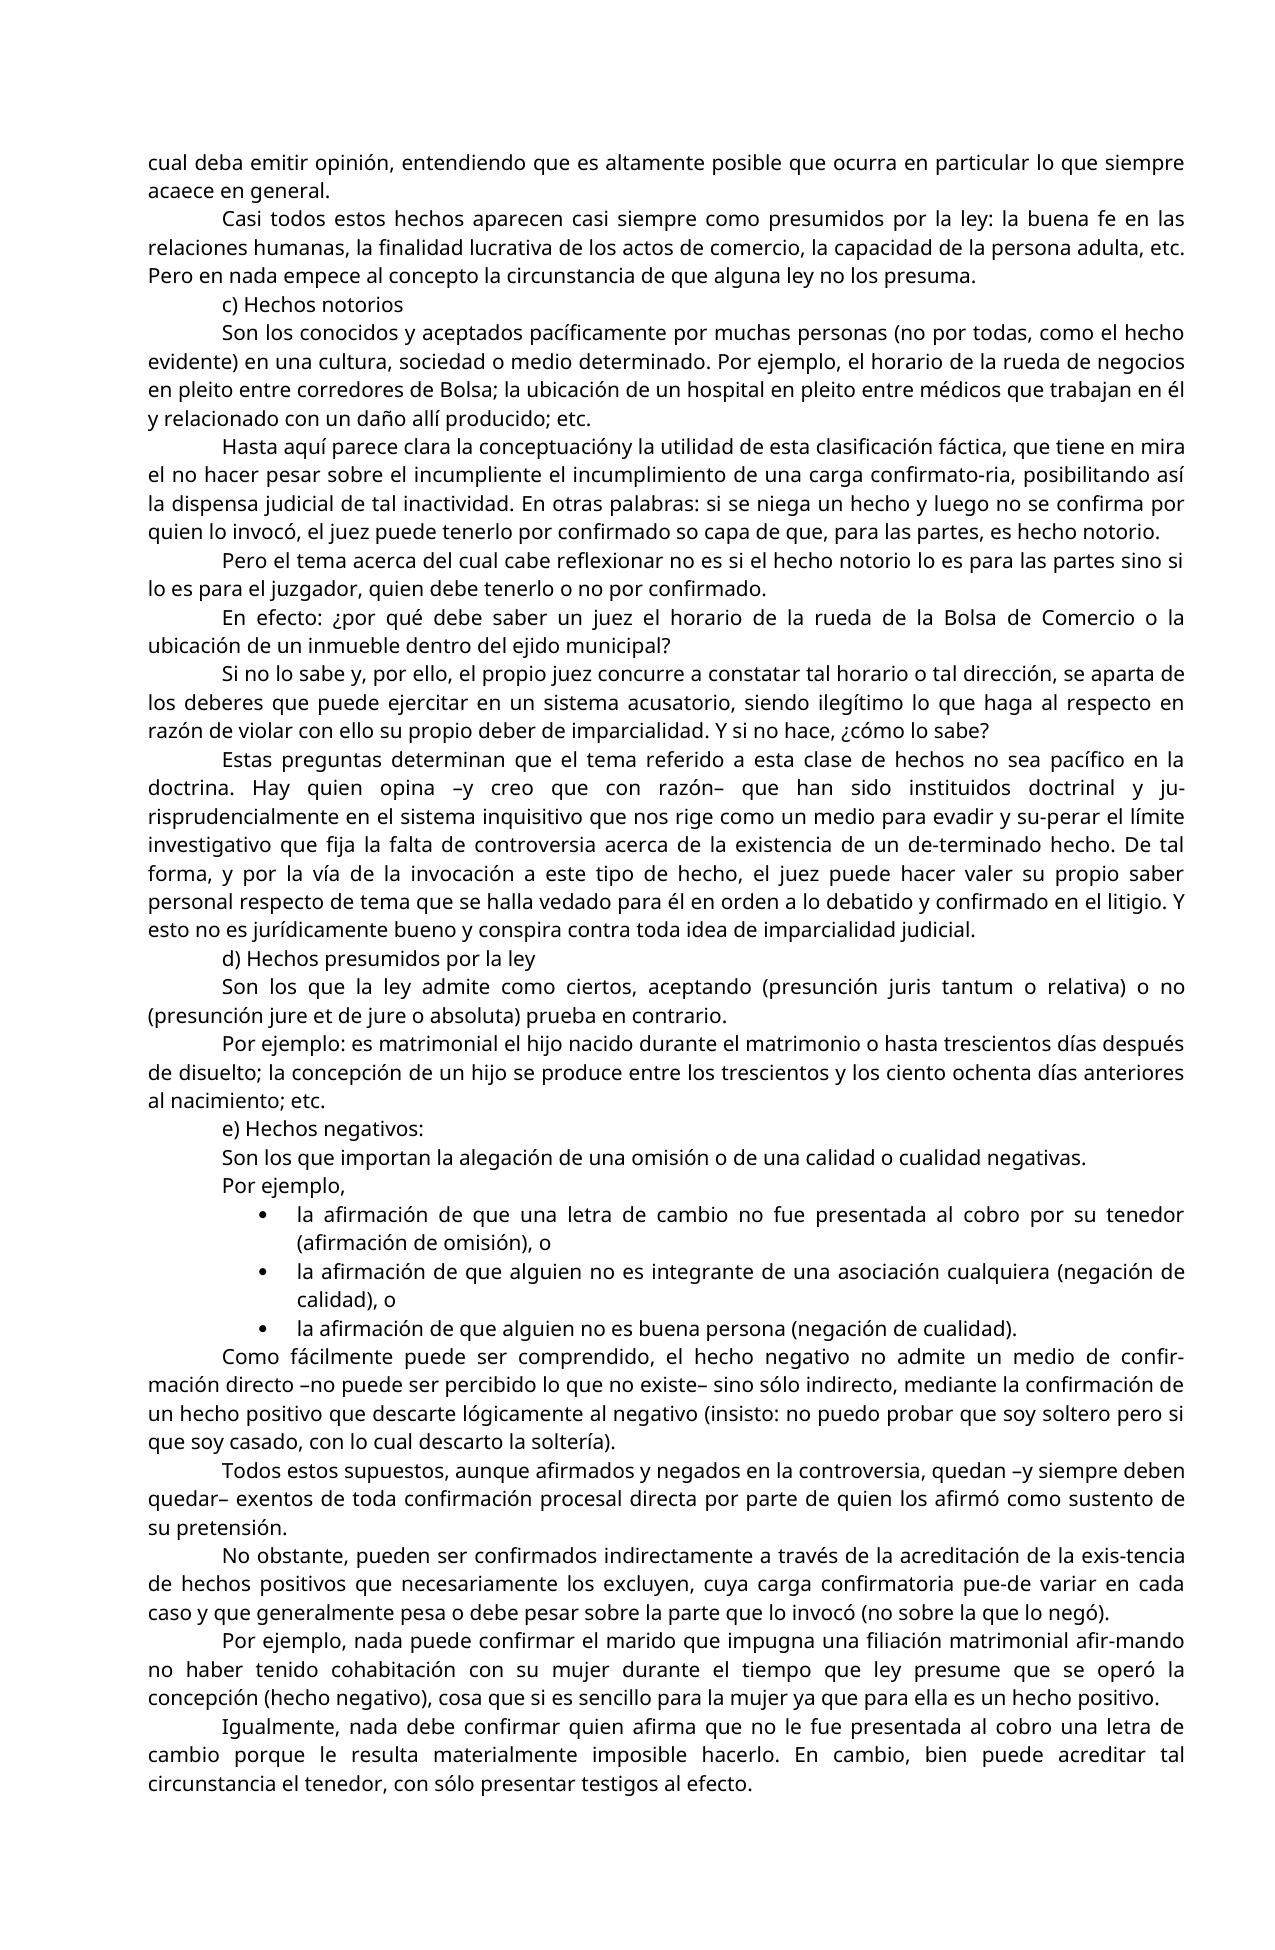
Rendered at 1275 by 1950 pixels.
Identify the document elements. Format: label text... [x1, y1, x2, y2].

text Son los que importan la alegación de una omisión o de una calidad o cualidad negativas. [148, 1143, 1186, 1171]
text d) Hechos presumidos por la ley [148, 944, 1186, 972]
text Casi todos estos hechos aparecen casi siempre como presumidos por la ley: la buena fe en las relaciones humanas, la finalidad lucrativa de los actos de comercio, la capacidad de la persona adulta, etc. Pero en nada empece al concepto la circunstancia de que alguna ley no los presuma. [148, 204, 1186, 290]
text Como fácilmente puede ser comprendido, el hecho negativo no admite un medio de confir-mación directo –no puede ser percibido lo que no existe– sino sólo indirecto, mediante la confirmación de un hecho positivo que descarte lógicamente al negativo (insisto: no puedo probar que soy soltero pero si que soy casado, con lo cual descarto la soltería). [148, 1342, 1186, 1456]
text No obstante, pueden ser confirmados indirectamente a través de la acreditación de la exis-tencia de hechos positivos que necesariamente los excluyen, cuya carga confirmatoria pue-de variar en cada caso y que generalmente pesa o debe pesar sobre la parte que lo invocó (no sobre la que lo negó). [148, 1541, 1186, 1626]
text e) Hechos negativos: [148, 1114, 1186, 1143]
text Por ejemplo: es matrimonial el hijo nacido durante el matrimonio o hasta trescientos días después de disuelto; la concepción de un hijo se produce entre los trescientos y los ciento ochenta días anteriores al nacimiento; etc. [148, 1029, 1186, 1114]
text Si no lo sabe y, por ello, el propio juez concurre a constatar tal horario o tal dirección, se aparta de los deberes que puede ejercitar en un sistema acusatorio, siendo ilegítimo lo que haga al respecto en razón de violar con ello su propio deber de imparcialidad. Y si no hace, ¿cómo lo sabe? [148, 659, 1186, 745]
list la afirmación de que una letra de cambio no fue presentada al cobro por su tenedor (afirmación de omisión), o [259, 1200, 1186, 1257]
text Por ejemplo, nada puede confirmar el marido que impugna una filiación matrimonial afir-mando no haber tenido cohabitación con su mujer durante el tiempo que ley presume que se operó la concepción (hecho negativo), cosa que si es sencillo para la mujer ya que para ella es un hecho positivo. [148, 1626, 1186, 1712]
list la afirmación de que alguien no es integrante de una asociación cualquiera (negación de calidad), o [259, 1257, 1186, 1314]
text Son los conocidos y aceptados pacíficamente por muchas personas (no por todas, como el hecho evidente) en una cultura, sociedad o medio determinado. Por ejemplo, el horario de la rueda de negocios en pleito entre corredores de Bolsa; la ubicación de un hospital en pleito entre médicos que trabajan en él y relacionado con un daño allí producido; etc. [148, 318, 1186, 432]
text Son los que la ley admite como ciertos, aceptando (presunción juris tantum o relativa) o no (presunción jure et de jure o absoluta) prueba en contrario. [148, 972, 1186, 1029]
text Hasta aquí parece clara la conceptuacióny la utilidad de esta clasificación fáctica, que tiene en mira el no hacer pesar sobre el incumpliente el incumplimiento de una carga confirmato-ria, posibilitando así la dispensa judicial de tal inactividad. En otras palabras: si se niega un hecho y luego no se confirma por quien lo invocó, el juez puede tenerlo por confirmado so capa de que, para las partes, es hecho notorio. [148, 432, 1186, 546]
text Pero el tema acerca del cual cabe reflexionar no es si el hecho notorio lo es para las partes sino si lo es para el juzgador, quien debe tenerlo o no por confirmado. [148, 546, 1186, 603]
text Igualmente, nada debe confirmar quien afirma que no le fue presentada al cobro una letra de cambio porque le resulta materialmente imposible hacerlo. En cambio, bien puede acreditar tal circunstancia el tenedor, con sólo presentar testigos al efecto. [148, 1712, 1186, 1797]
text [148, 148, 1186, 204]
text Todos estos supuestos, aunque afirmados y negados en la controversia, quedan –y siempre deben quedar– exentos de toda confirmación procesal directa por parte de quien los afirmó como sustento de su pretensión. [148, 1456, 1186, 1541]
text Estas preguntas determinan que el tema referido a esta clase de hechos no sea pacífico en la doctrina. Hay quien opina –y creo que con razón– que han sido instituidos doctrinal y ju-risprudencialmente en el sistema inquisitivo que nos rige como un medio para evadir y su-perar el límite investigativo que fija la falta de controversia acerca de la existencia de un de-terminado hecho. De tal forma, y por la vía de la invocación a este tipo de hecho, el juez puede hacer valer su propio saber personal respecto de tema que se halla vedado para él en orden a lo debatido y confirmado en el litigio. Y esto no es jurídicamente bueno y conspira contra toda idea de imparcialidad judicial. [148, 745, 1186, 944]
text En efecto: ¿por qué debe saber un juez el horario de la rueda de la Bolsa de Comercio o la ubicación de un inmueble dentro del ejido municipal? [148, 603, 1186, 659]
list la afirmación de que alguien no es buena persona (negación de cualidad). [259, 1314, 1186, 1342]
text c) Hechos notorios [148, 290, 1186, 318]
text Por ejemplo, [148, 1171, 1186, 1200]
